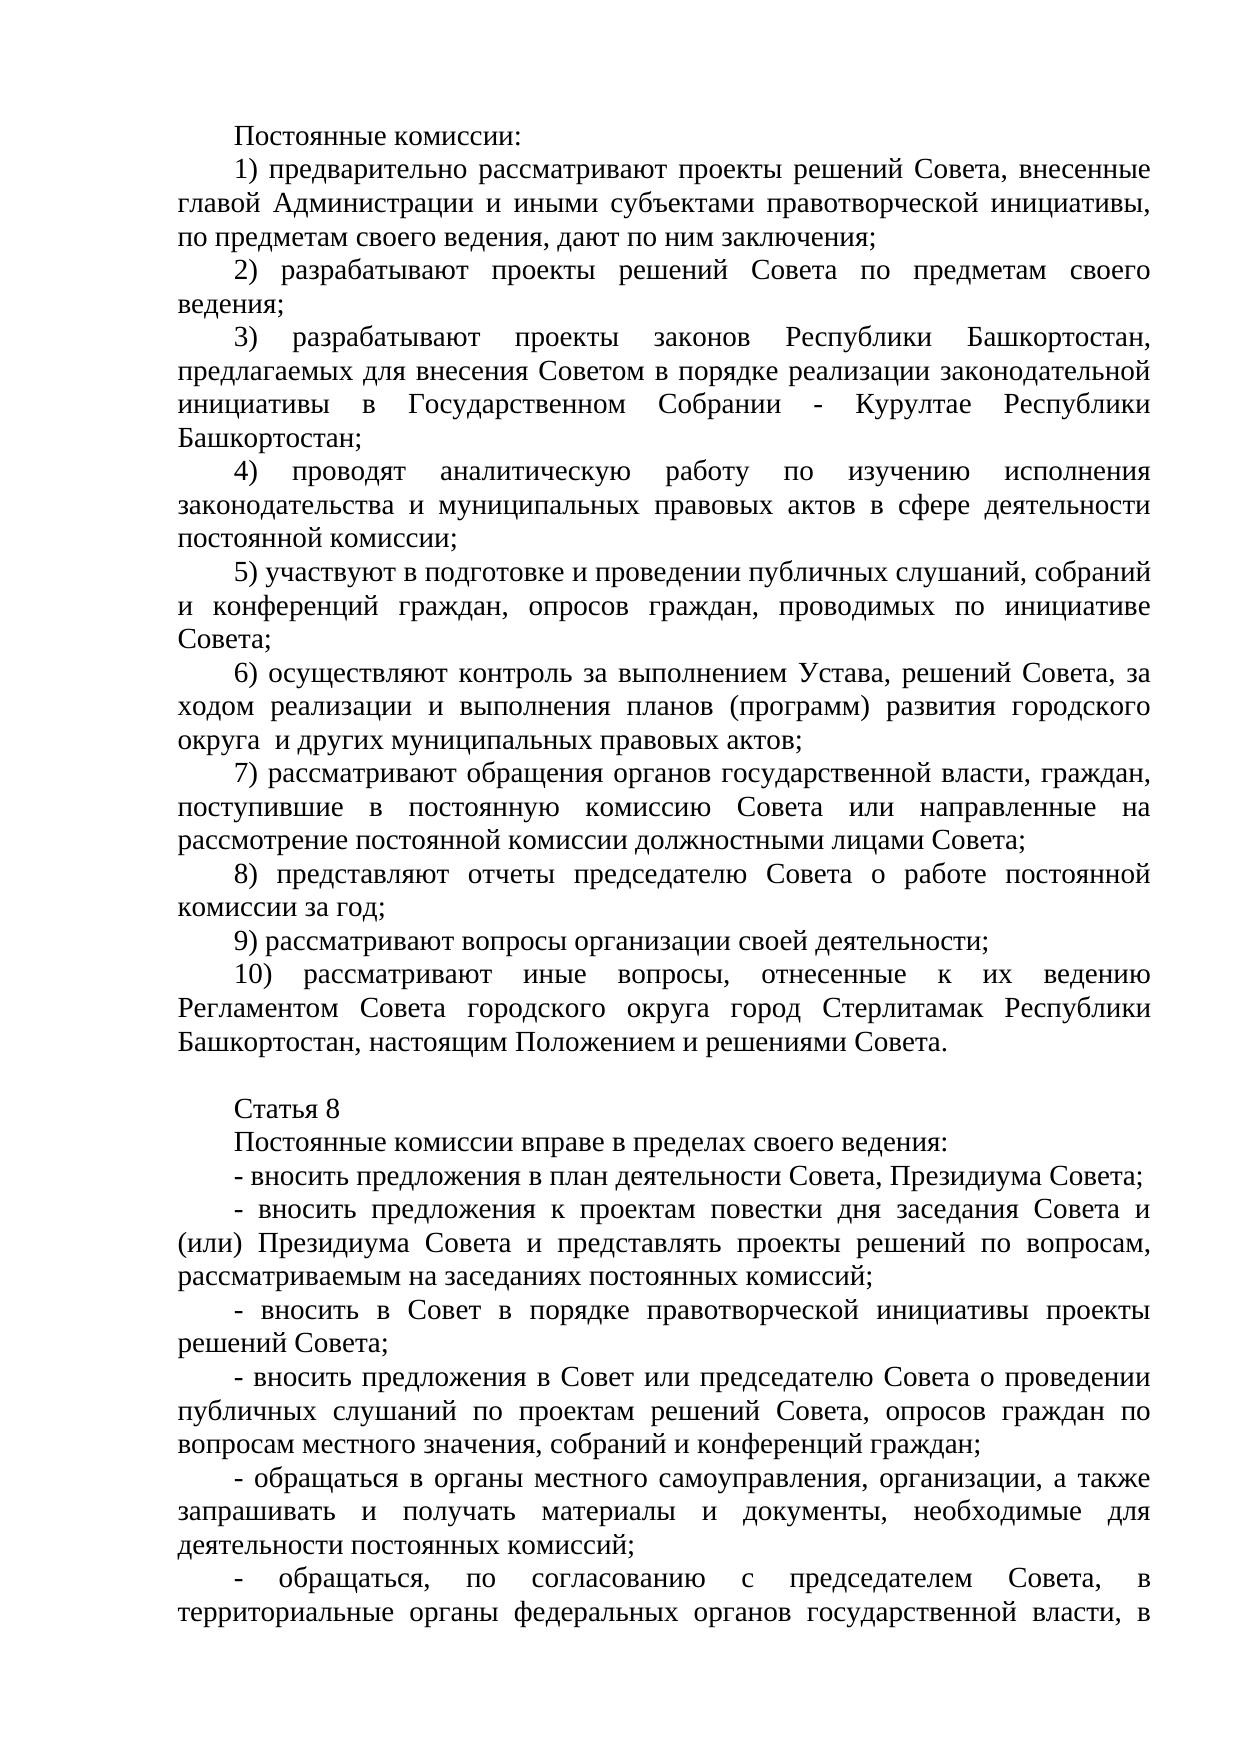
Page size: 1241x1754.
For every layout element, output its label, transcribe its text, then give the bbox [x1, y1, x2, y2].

text - вносить в Совет в порядке правотворческой инициативы проекты решений Совета; [177, 1292, 1152, 1359]
text 9) рассматривают вопросы организации своей деятельности; [177, 923, 1152, 957]
text 8) представляют отчеты председателю Совета о работе постоянной комиссии за год; [177, 856, 1152, 923]
text - обращаться в органы местного самоуправления, организации, а также запрашивать и получать материалы и документы, необходимые для деятельности постоянных комиссий; [177, 1460, 1152, 1560]
text 5) участвуют в подготовке и проведении публичных слушаний, собраний и конференций граждан, опросов граждан, проводимых по инициативе Совета; [177, 554, 1152, 655]
text Постоянные комиссии: [177, 118, 1152, 152]
text 7) рассматривают обращения органов государственной власти, граждан, поступившие в постоянную комиссию Совета или направленные на рассмотрение постоянной комиссии должностными лицами Совета; [177, 755, 1152, 856]
text - вносить предложения в план деятельности Совета, Президиума Совета; [177, 1158, 1152, 1191]
text 6) осуществляют контроль за выполнением Устава, решений Совета, за ходом реализации и выполнения планов (программ) развития городского округа и других муниципальных правовых актов; [177, 655, 1152, 755]
text 10) рассматривают иные вопросы, отнесенные к их ведению Регламентом Совета городского округа город Стерлитамак Республики Башкортостан, настоящим Положением и решениями Совета. [177, 957, 1152, 1057]
text - вносить предложения в Совет или председателю Совета о проведении публичных слушаний по проектам решений Совета, опросов граждан по вопросам местного значения, собраний и конференций граждан; [177, 1359, 1152, 1460]
text 4) проводят аналитическую работу по изучению исполнения законодательства и муниципальных правовых актов в сфере деятельности постоянной комиссии; [177, 453, 1152, 554]
text 1) предварительно рассматривают проекты решений Совета, внесенные главой Администрации и иными субъектами правотворческой инициативы, по предметам своего ведения, дают по ним заключения; [177, 152, 1152, 252]
text Постоянные комиссии вправе в пределах своего ведения: [177, 1124, 1152, 1158]
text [177, 1560, 1152, 1627]
text Статья 8 [177, 1091, 1152, 1124]
text 2) разрабатывают проекты решений Совета по предметам своего ведения; [177, 252, 1152, 319]
text 3) разрабатывают проекты законов Республики Башкортостан, предлагаемых для внесения Советом в порядке реализации законодательной инициативы в Государственном Собрании - Курултае Республики Башкортостан; [177, 319, 1152, 453]
text - вносить предложения к проектам повестки дня заседания Совета и (или) Президиума Совета и представлять проекты решений по вопросам, рассматриваемым на заседаниях постоянных комиссий; [177, 1191, 1152, 1292]
